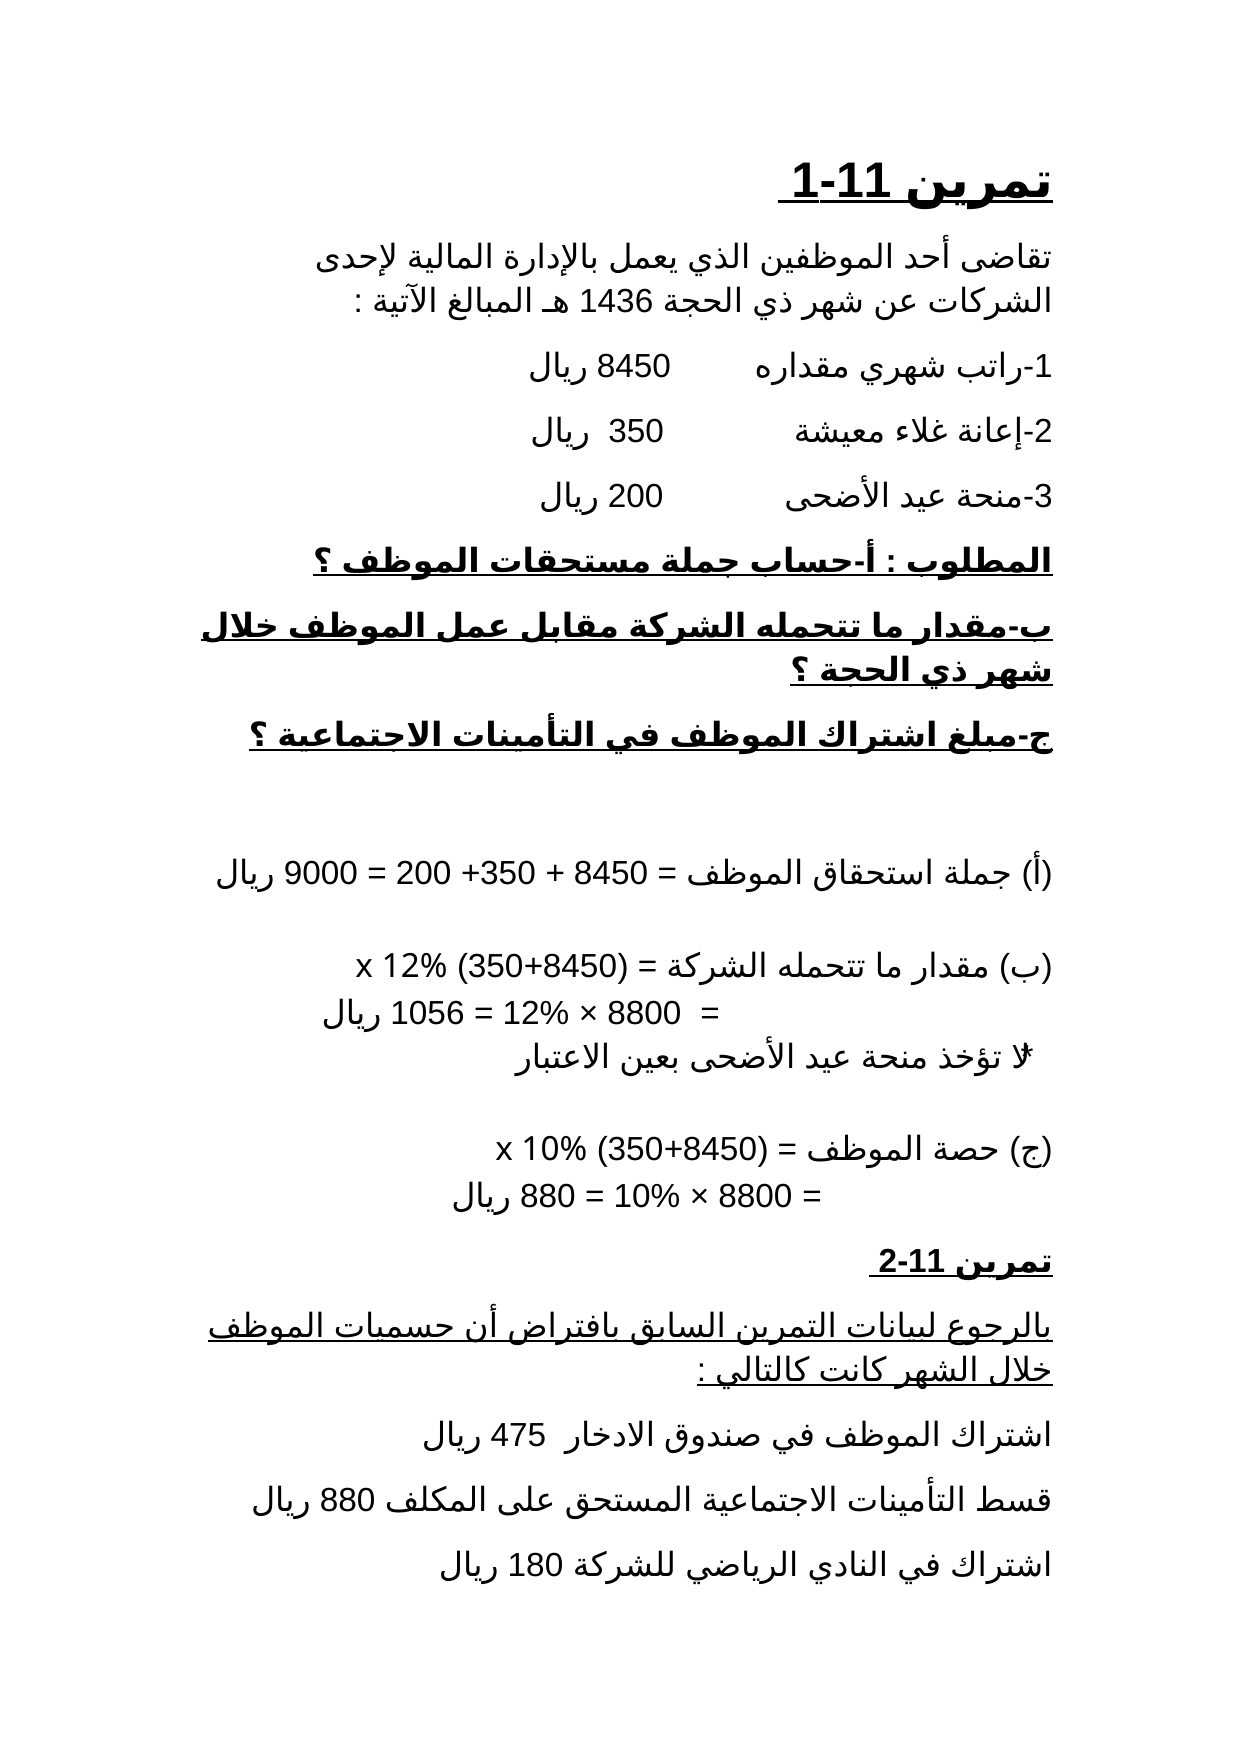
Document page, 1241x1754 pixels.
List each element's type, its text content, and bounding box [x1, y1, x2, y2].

text تمرين 11-2 [187, 1241, 1053, 1280]
text ب-مقدار ما تتحمله الشركة مقابل عمل الموظف خلال شهر ذي الحجة ؟ [187, 606, 1053, 689]
text قسط التأمينات الاجتماعية المستحق على المكلف 880 ريال [187, 1481, 1053, 1519]
text (أ) جملة استحقاق الموظف = 8450 + 350+ 200 = 9000 ريال (ب) مقدار ما تتحمله الشركة = (8450+350) x 12% = 8800 × 12% = 1056 ريال * لا تؤخذ منحة عيد الأضحى بعين الاعتبار (ج) حصة الموظف = (8450+350) x 10% = 8800 × 10% = 880 ريال [187, 853, 1053, 1215]
text تقاضى أحد الموظفين الذي يعمل بالإدارة المالية لإحدى الشركات عن شهر ذي الحجة 1436 هـ المبالغ الآتية : [187, 237, 1053, 319]
text تمرين 11-1 [187, 150, 1053, 207]
text 3-منحة عيد الأضحى 200 ريال [187, 476, 1053, 514]
text اشتراك في النادي الرياضي للشركة 180 ريال [187, 1546, 1053, 1584]
text 1-راتب شهري مقداره 8450 ريال [187, 346, 1053, 384]
text المطلوب : أ-حساب جملة مستحقات الموظف ؟ [187, 541, 1053, 579]
text ج-مبلغ اشتراك الموظف في التأمينات الاجتماعية ؟ [187, 715, 1053, 754]
text بالرجوع لبيانات التمرين السابق بافتراض أن حسميات الموظف خلال الشهر كانت كالتالي : [187, 1306, 1053, 1389]
text 2-إعانة غلاء معيشة 350 ريال [187, 411, 1053, 449]
text اشتراك الموظف في صندوق الادخار 475 ريال [187, 1416, 1053, 1454]
